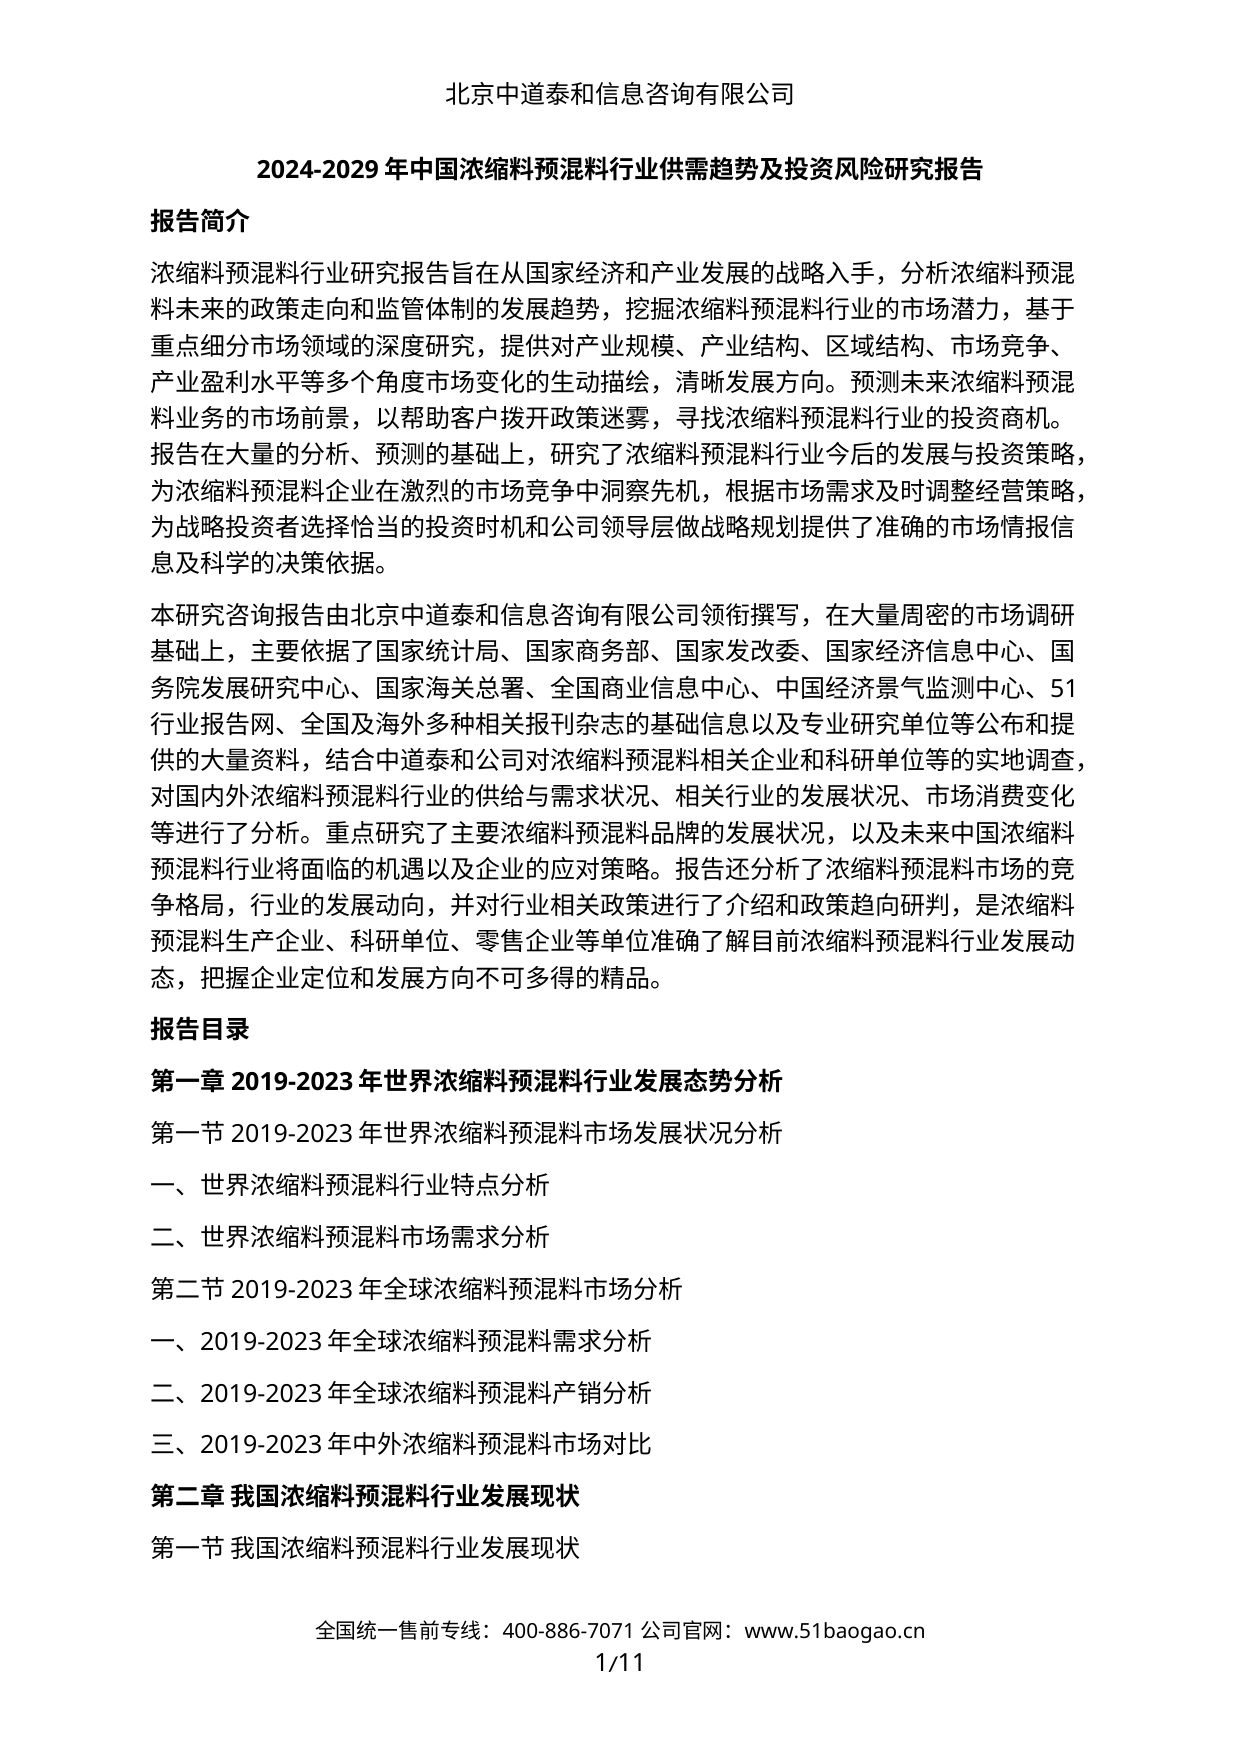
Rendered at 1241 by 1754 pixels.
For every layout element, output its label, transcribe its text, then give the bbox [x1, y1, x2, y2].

text 报告简介 [150, 202, 1090, 238]
text 报告目录 [150, 1010, 1090, 1046]
text 二、世界浓缩料预混料市场需求分析 [150, 1217, 1090, 1254]
text 一、世界浓缩料预混料行业特点分析 [150, 1166, 1090, 1202]
text 第一节 2019-2023年世界浓缩料预混料市场发展状况分析 [150, 1114, 1090, 1150]
text 2024-2029年中国浓缩料预混料行业供需趋势及投资风险研究报告 [150, 150, 1090, 186]
text 浓缩料预混料行业研究报告旨在从国家经济和产业发展的战略入手，分析浓缩料预混料未来的政策走向和监管体制的发展趋势，挖掘浓缩料预混料行业的市场潜力，基于重点细分市场领域的深度研究，提供对产业规模、产业结构、区域结构、市场竞争、产业盈利水平等多个角度市场变化的生动描绘，清晰发展方向。预测未来浓缩料预混料业务的市场前景，以帮助客户拨开政策迷雾，寻找浓缩料预混料行业的投资商机。报告在大量的分析、预测的基础上，研究了浓缩料预混料行业今后的发展与投资策略，为浓缩料预混料企业在激烈的市场竞争中洞察先机，根据市场需求及时调整经营策略，为战略投资者选择恰当的投资时机和公司领导层做战略规划提供了准确的市场情报信息及科学的决策依据。 [150, 254, 1090, 580]
text 二、2019-2023年全球浓缩料预混料产销分析 [150, 1373, 1090, 1409]
text 三、2019-2023年中外浓缩料预混料市场对比 [150, 1425, 1090, 1461]
text 第一章 2019-2023年世界浓缩料预混料行业发展态势分析 [150, 1062, 1090, 1098]
text 一、2019-2023年全球浓缩料预混料需求分析 [150, 1321, 1090, 1357]
text 第二章 我国浓缩料预混料行业发展现状 [150, 1477, 1090, 1513]
text 第一节 我国浓缩料预混料行业发展现状 [150, 1529, 1090, 1565]
text 本研究咨询报告由北京中道泰和信息咨询有限公司领衔撰写，在大量周密的市场调研基础上，主要依据了国家统计局、国家商务部、国家发改委、国家经济信息中心、国务院发展研究中心、国家海关总署、全国商业信息中心、中国经济景气监测中心、51行业报告网、全国及海外多种相关报刊杂志的基础信息以及专业研究单位等公布和提供的大量资料，结合中道泰和公司对浓缩料预混料相关企业和科研单位等的实地调查，对国内外浓缩料预混料行业的供给与需求状况、相关行业的发展状况、市场消费变化等进行了分析。重点研究了主要浓缩料预混料品牌的发展状况，以及未来中国浓缩料预混料行业将面临的机遇以及企业的应对策略。报告还分析了浓缩料预混料市场的竞争格局，行业的发展动向，并对行业相关政策进行了介绍和政策趋向研判，是浓缩料预混料生产企业、科研单位、零售企业等单位准确了解目前浓缩料预混料行业发展动态，把握企业定位和发展方向不可多得的精品。 [150, 596, 1090, 994]
text 第二节 2019-2023年全球浓缩料预混料市场分析 [150, 1269, 1090, 1306]
